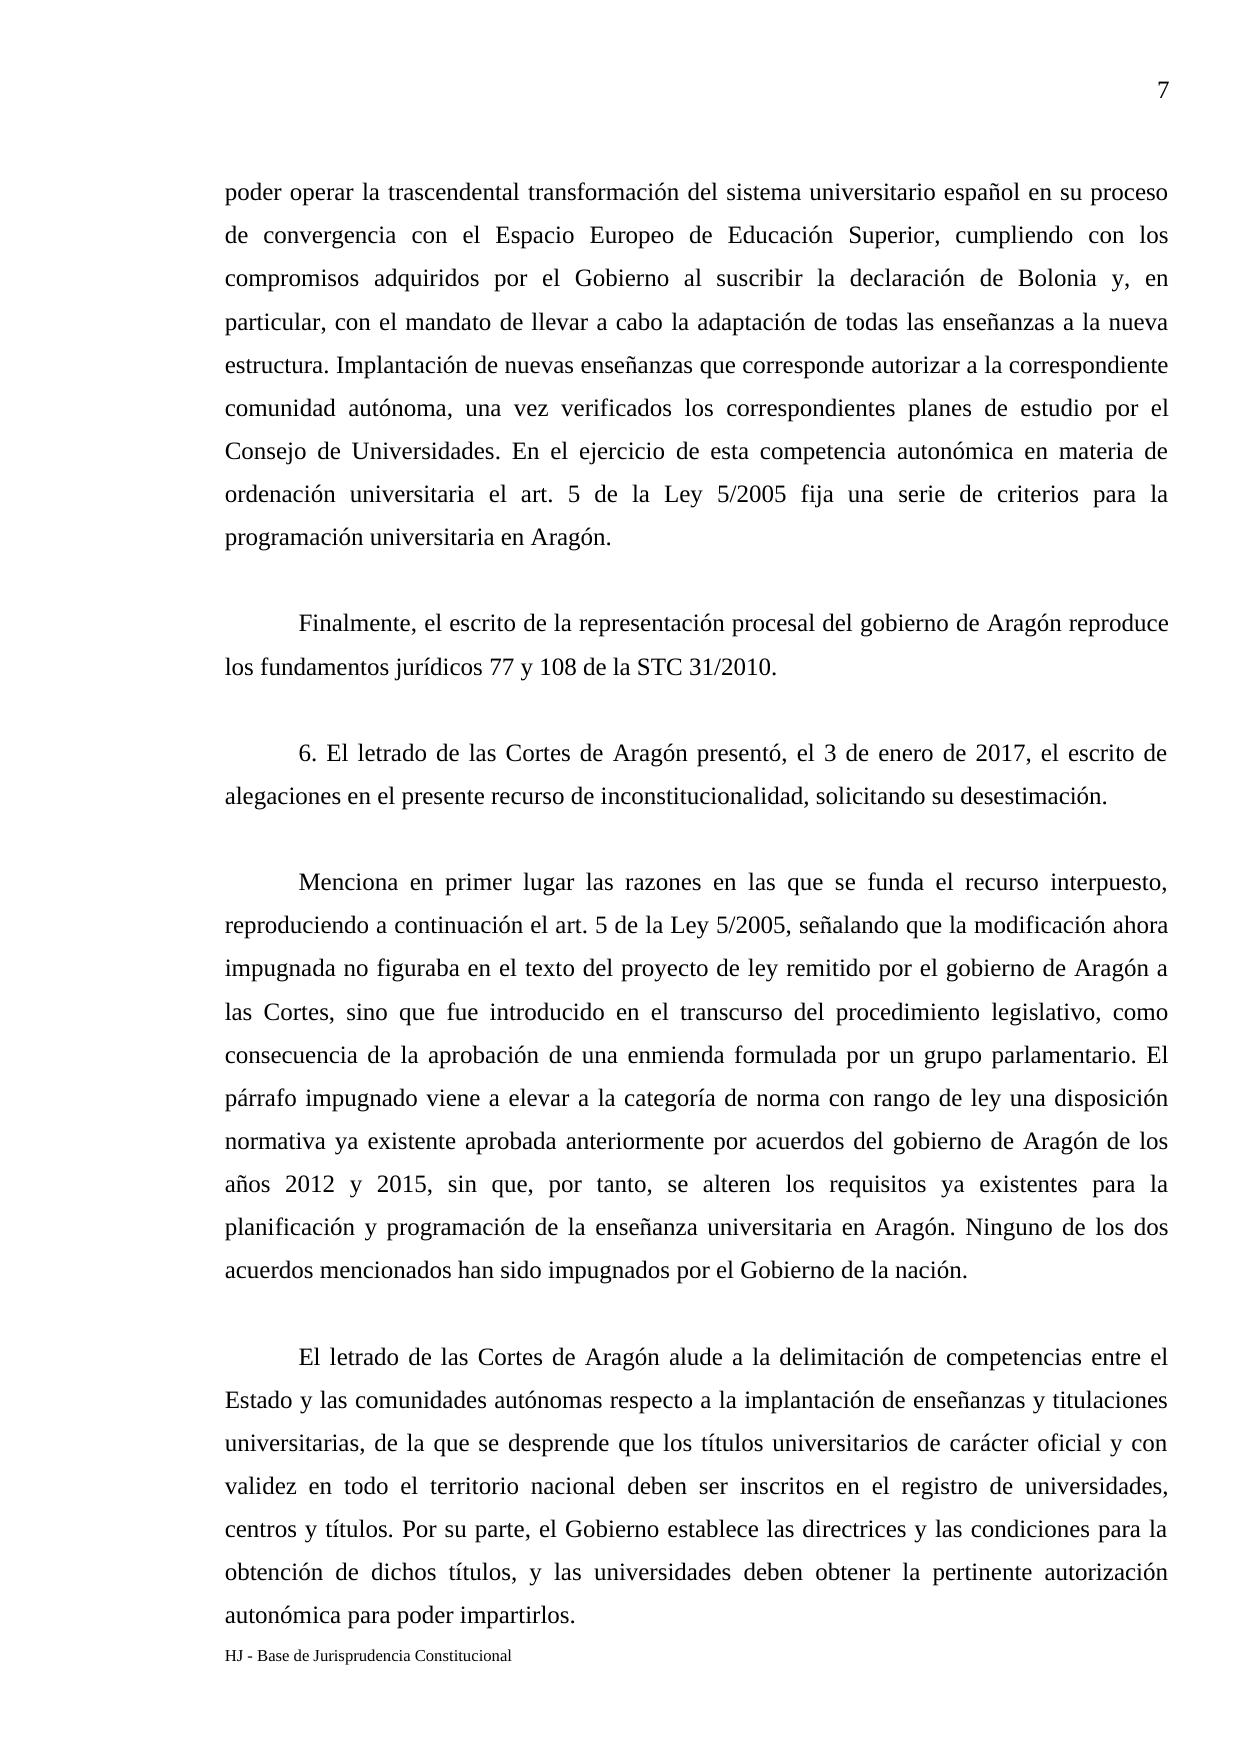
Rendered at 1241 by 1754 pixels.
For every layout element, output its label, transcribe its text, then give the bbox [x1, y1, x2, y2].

text Menciona en primer lugar las razones en las que se funda el recurso interpuesto, reproduciendo a continuación el art. 5 de la Ley 5/2005, señalando que la modificación ahora impugnada no figuraba en el texto del proyecto de ley remitido por el gobierno de Aragón a las Cortes, sino que fue introducido en el transcurso del procedimiento legislativo, como consecuencia de la aprobación de una enmienda formulada por un grupo parlamentario. El párrafo impugnado viene a elevar a la categoría de norma con rango de ley una disposición normativa ya existente aprobada anteriormente por acuerdos del gobierno de Aragón de los años 2012 y 2015, sin que, por tanto, se alteren los requisitos ya existentes para la planificación y programación de la enseñanza universitaria en Aragón. Ninguno de los dos acuerdos mencionados han sido impugnados por el Gobierno de la nación. [224, 867, 1169, 1284]
text Finalmente, el escrito de la representación procesal del gobierno de Aragón reproduce los fundamentos jurídicos 77 y 108 de la STC 31/2010. [224, 608, 1169, 680]
text El letrado de las Cortes de Aragón alude a la delimitación de competencias entre el Estado y las comunidades autónomas respecto a la implantación de enseñanzas y titulaciones universitarias, de la que se desprende que los títulos universitarios de carácter oficial y con validez en todo el territorio nacional deben ser inscritos en el registro de universidades, centros y títulos. Por su parte, el Gobierno establece las directrices y las condiciones para la obtención de dichos títulos, y las universidades deben obtener la pertinente autorización autonómica para poder impartirlos. [224, 1342, 1169, 1629]
text 6. El letrado de las Cortes de Aragón presentó, el 3 de enero de 2017, el escrito de alegaciones en el presente recurso de inconstitucionalidad, solicitando su desestimación. [224, 738, 1169, 810]
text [224, 177, 1169, 551]
